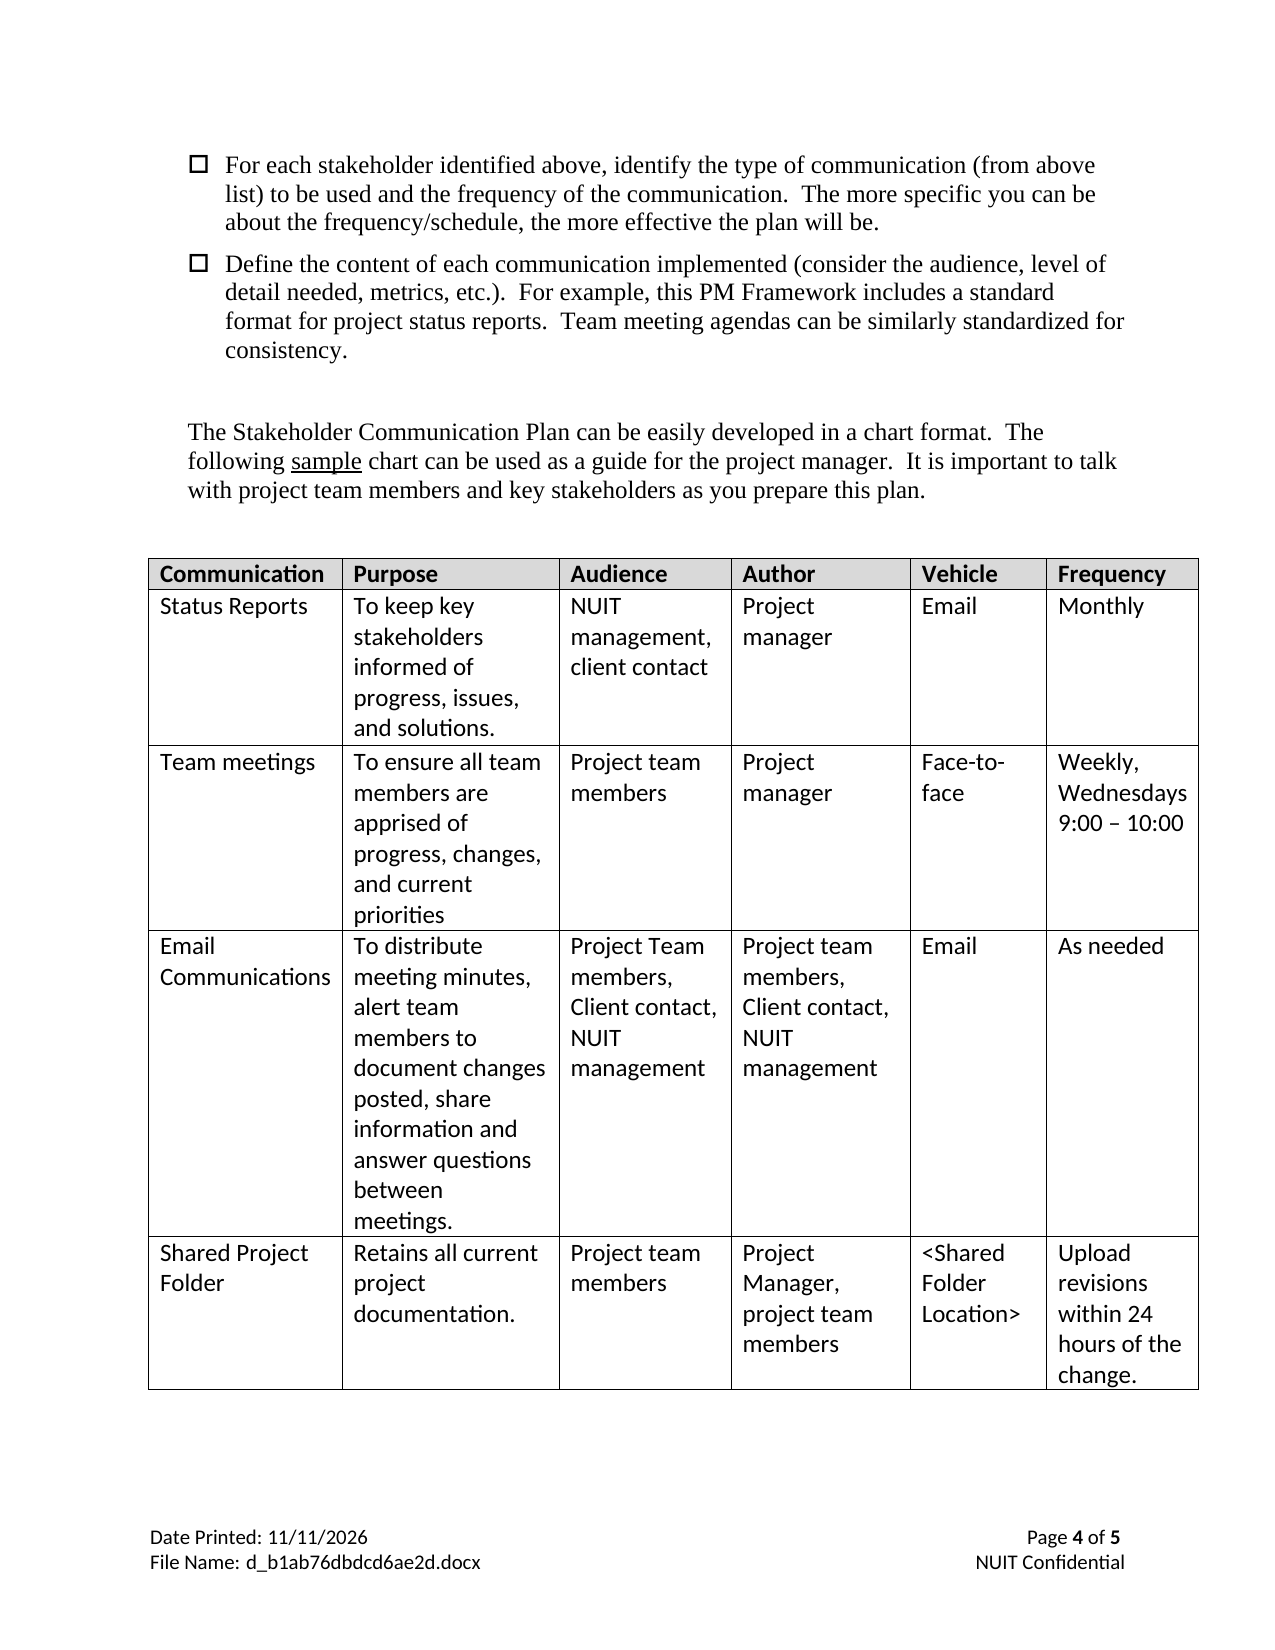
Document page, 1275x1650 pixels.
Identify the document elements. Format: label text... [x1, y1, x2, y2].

table_cell To distribute meeting minutes, alert team members to document changes posted, share information and answer questions between meetings. [343, 931, 559, 1236]
table_cell Email [911, 931, 1046, 1236]
table_cell Face-to-face [911, 746, 1046, 929]
table_cell Project Manager, project team members [732, 1237, 910, 1389]
table_cell Project Team members, Client contact, NUIT management [560, 931, 731, 1236]
table_cell Status Reports [149, 590, 342, 745]
table_cell To keep key stakeholders informed of progress, issues, and solutions. [343, 590, 559, 745]
table_header Vehicle [911, 559, 1046, 589]
table_cell Retains all current project documentation. [343, 1237, 559, 1389]
table_cell Email Communications [149, 931, 342, 1236]
table_cell Project team members [560, 746, 731, 929]
table_cell Project team members [560, 1237, 731, 1389]
table_header Author [732, 559, 910, 589]
text Define the content of each communication implemented (consider the audience, level of detail needed, metrics, etc.). For example, this PM Framework includes a standard format for project status reports. Team meeting agendas can be similarly standardized for consistency. [187, 249, 1125, 364]
table_header Communication [149, 559, 342, 589]
table_cell Team meetings [149, 746, 342, 929]
table_cell Monthly [1047, 590, 1198, 745]
table_cell Weekly, Wednesdays 9:00 – 10:00 [1047, 746, 1198, 929]
text For each stakeholder identified above, identify the type of communication (from above list) to be used and the frequency of the communication. The more specific you can be about the frequency/schedule, the more effective the plan will be. [187, 150, 1125, 236]
table_cell NUIT management, client contact [560, 590, 731, 745]
table_header Purpose [343, 559, 559, 589]
table_cell Project manager [732, 590, 910, 745]
table_cell <Shared Folder Location> [911, 1237, 1046, 1389]
table_header Frequency [1047, 559, 1198, 589]
text The Stakeholder Communication Plan can be easily developed in a chart format. The following sample chart can be used as a guide for the project manager. It is important to talk with project team members and key stakeholders as you prepare this plan. [187, 417, 1125, 504]
table_cell Upload revisions within 24 hours of the change. [1047, 1237, 1198, 1389]
table_cell As needed [1047, 931, 1198, 1236]
table_cell Shared Project Folder [149, 1237, 342, 1389]
table_cell Project team members, Client contact, NUIT management [732, 931, 910, 1236]
table_cell Project manager [732, 746, 910, 929]
table_header Audience [560, 559, 731, 589]
table_cell To ensure all team members are apprised of progress, changes, and current priorities [343, 746, 559, 929]
table_cell Email [911, 590, 1046, 745]
